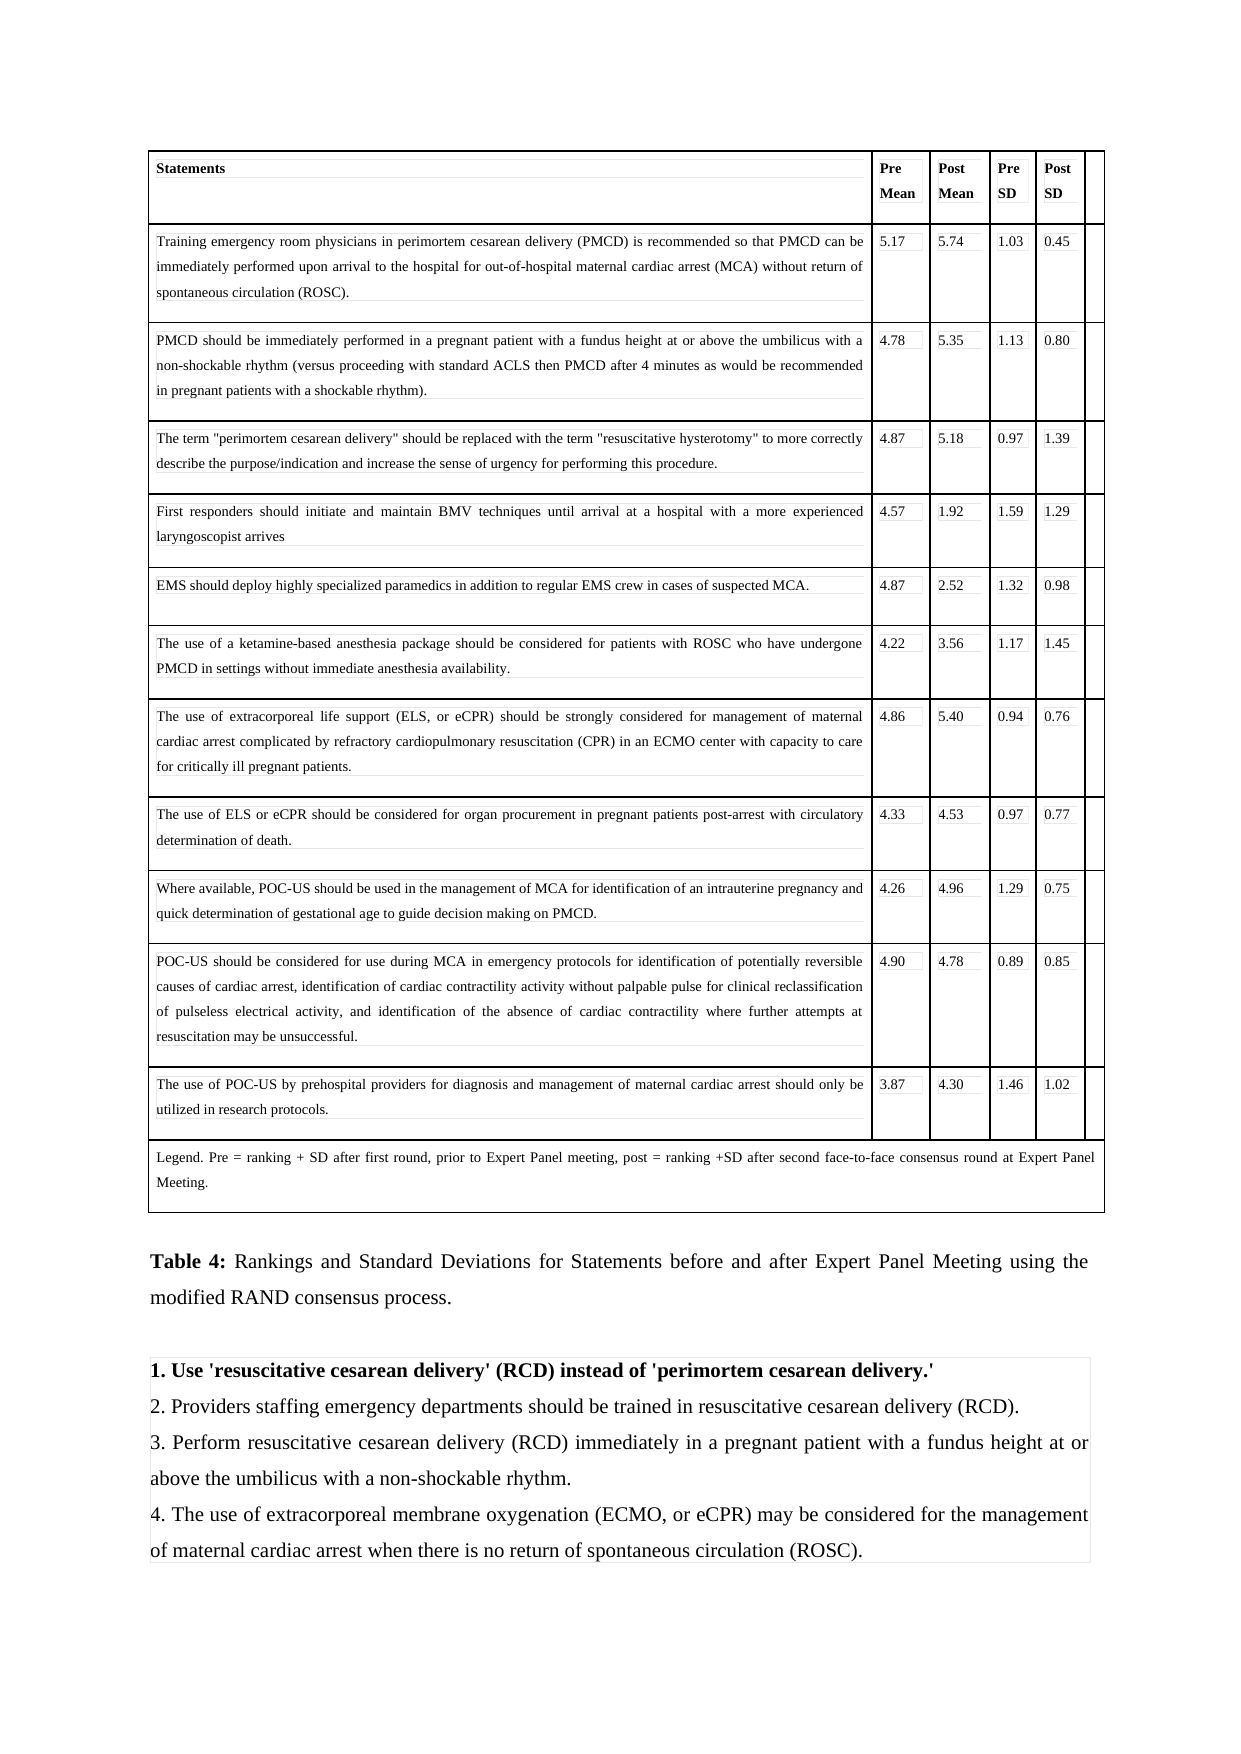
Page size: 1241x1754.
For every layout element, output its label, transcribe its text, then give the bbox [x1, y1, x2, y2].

text 3. Perform resuscitative cesarean delivery (RCD) immediately in a pregnant patient with a fundus height at or above the umbilicus with a non-shockable rhythm. [151, 1429, 1090, 1490]
table_cell [1086, 568, 1104, 625]
table_header [1086, 152, 1104, 223]
table_header Statements [149, 152, 871, 223]
table_cell 0.77 [1037, 798, 1084, 869]
table_cell PMCD should be immediately performed in a pregnant patient with a fundus height at or above the umbilicus with a non-shockable rhythm (versus proceeding with standard ACLS then PMCD after 4 minutes as would be recommended in pregnant patients with a shockable rhythm). [149, 323, 871, 420]
table_cell 1.29 [1037, 495, 1084, 566]
table_cell [1086, 323, 1104, 420]
table_cell 1.17 [991, 626, 1035, 698]
table_cell 4.53 [931, 798, 989, 869]
table_header Pre SD [991, 152, 1035, 223]
table_cell 0.45 [1037, 225, 1084, 322]
table_cell [1086, 700, 1104, 796]
table_cell [1086, 871, 1104, 943]
table_cell 1.39 [1037, 422, 1084, 493]
table_cell 4.87 [873, 422, 929, 493]
table_cell 3.87 [873, 1068, 929, 1139]
table_header Post Mean [931, 152, 989, 223]
table_cell Training emergency room physicians in perimortem cesarean delivery (PMCD) is recommended so that PMCD can be immediately performed upon arrival to the hospital for out-of-hospital maternal cardiac arrest (MCA) without return of spontaneous circulation (ROSC). [149, 225, 871, 322]
table_cell [1086, 422, 1104, 493]
table_cell 4.22 [873, 626, 929, 698]
table_cell 1.13 [991, 323, 1035, 420]
table_cell 0.98 [1037, 568, 1084, 625]
table_cell POC-US should be considered for use during MCA in emergency protocols for identification of potentially reversible causes of cardiac arrest, identification of cardiac contractility activity without palpable pulse for clinical reclassification of pulseless electrical activity, and identification of the absence of cardiac contractility where further attempts at resuscitation may be unsuccessful. [149, 944, 871, 1066]
text 2. Providers staffing emergency departments should be trained in resuscitative cesarean delivery (RCD). [151, 1393, 1090, 1418]
table_header Pre Mean [873, 152, 929, 223]
table_cell 0.76 [1037, 700, 1084, 796]
table_cell The use of POC-US by prehospital providers for diagnosis and management of maternal cardiac arrest should only be utilized in research protocols. [149, 1068, 871, 1139]
table_cell 0.85 [1037, 944, 1084, 1066]
table_cell 4.90 [873, 944, 929, 1066]
table_cell 1.32 [991, 568, 1035, 625]
table_cell 5.18 [931, 422, 989, 493]
table_header Post SD [1037, 152, 1084, 223]
table_cell Where available, POC-US should be used in the management of MCA for identification of an intrauterine pregnancy and quick determination of gestational age to guide decision making on PMCD. [149, 871, 871, 943]
table_cell [1086, 626, 1104, 698]
table_cell 0.80 [1037, 323, 1084, 420]
table_cell 3.56 [931, 626, 989, 698]
table_cell 1.29 [991, 871, 1035, 943]
table_cell 4.78 [931, 944, 989, 1066]
table_cell The use of a ketamine-based anesthesia package should be considered for patients with ROSC who have undergone PMCD in settings without immediate anesthesia availability. [149, 626, 871, 698]
table_cell EMS should deploy highly specialized paramedics in addition to regular EMS crew in cases of suspected MCA. [149, 568, 871, 625]
table_cell 0.89 [991, 944, 1035, 1066]
text 4. The use of extracorporeal membrane oxygenation (ECMO, or eCPR) may be considered for the management of maternal cardiac arrest when there is no return of spontaneous circulation (ROSC). [151, 1501, 1090, 1562]
table_cell 4.33 [873, 798, 929, 869]
table_cell 5.40 [931, 700, 989, 796]
table_cell 0.94 [991, 700, 1035, 796]
table_cell 1.59 [991, 495, 1035, 566]
table_cell 1.03 [991, 225, 1035, 322]
table_cell 4.57 [873, 495, 929, 566]
table_cell 1.46 [991, 1068, 1035, 1139]
table_cell 1.92 [931, 495, 989, 566]
text Table 4: Rankings and Standard Deviations for Statements before and after Expert Panel Meeting using the modified RAND consensus process. [150, 1249, 1090, 1309]
table_cell 5.74 [931, 225, 989, 322]
table_cell 1.45 [1037, 626, 1084, 698]
table_cell The use of ELS or eCPR should be considered for organ procurement in pregnant patients post-arrest with circulatory determination of death. [149, 798, 871, 869]
table_cell 4.30 [931, 1068, 989, 1139]
table_cell 5.35 [931, 323, 989, 420]
table_cell [1086, 1068, 1104, 1139]
table_cell Legend. Pre = ranking + SD after first round, prior to Expert Panel meeting, post = ranking +SD after second face-to-face consensus round at Expert Panel Meeting. [149, 1141, 1104, 1212]
table_cell 4.86 [873, 700, 929, 796]
table_cell [1086, 495, 1104, 566]
table_cell 0.97 [991, 798, 1035, 869]
table_cell 0.75 [1037, 871, 1084, 943]
table_cell 1.02 [1037, 1068, 1084, 1139]
table_cell [1086, 225, 1104, 322]
table_cell 4.87 [873, 568, 929, 625]
table_cell 4.78 [873, 323, 929, 420]
table_cell [1086, 944, 1104, 1066]
table_cell 4.96 [931, 871, 989, 943]
table_cell [1086, 798, 1104, 869]
table_cell 0.97 [991, 422, 1035, 493]
text 1. Use 'resuscitative cesarean delivery' (RCD) instead of 'perimortem cesarean delivery.' [151, 1358, 1090, 1382]
table_cell The term "perimortem cesarean delivery" should be replaced with the term "resuscitative hysterotomy" to more correctly describe the purpose/indication and increase the sense of urgency for performing this procedure. [149, 422, 871, 493]
table_cell First responders should initiate and maintain BMV techniques until arrival at a hospital with a more experienced laryngoscopist arrives [149, 495, 871, 566]
table_cell 5.17 [873, 225, 929, 322]
table_cell The use of extracorporeal life support (ELS, or eCPR) should be strongly considered for management of maternal cardiac arrest complicated by refractory cardiopulmonary resuscitation (CPR) in an ECMO center with capacity to care for critically ill pregnant patients. [149, 700, 871, 796]
table_cell 2.52 [931, 568, 989, 625]
table_cell 4.26 [873, 871, 929, 943]
